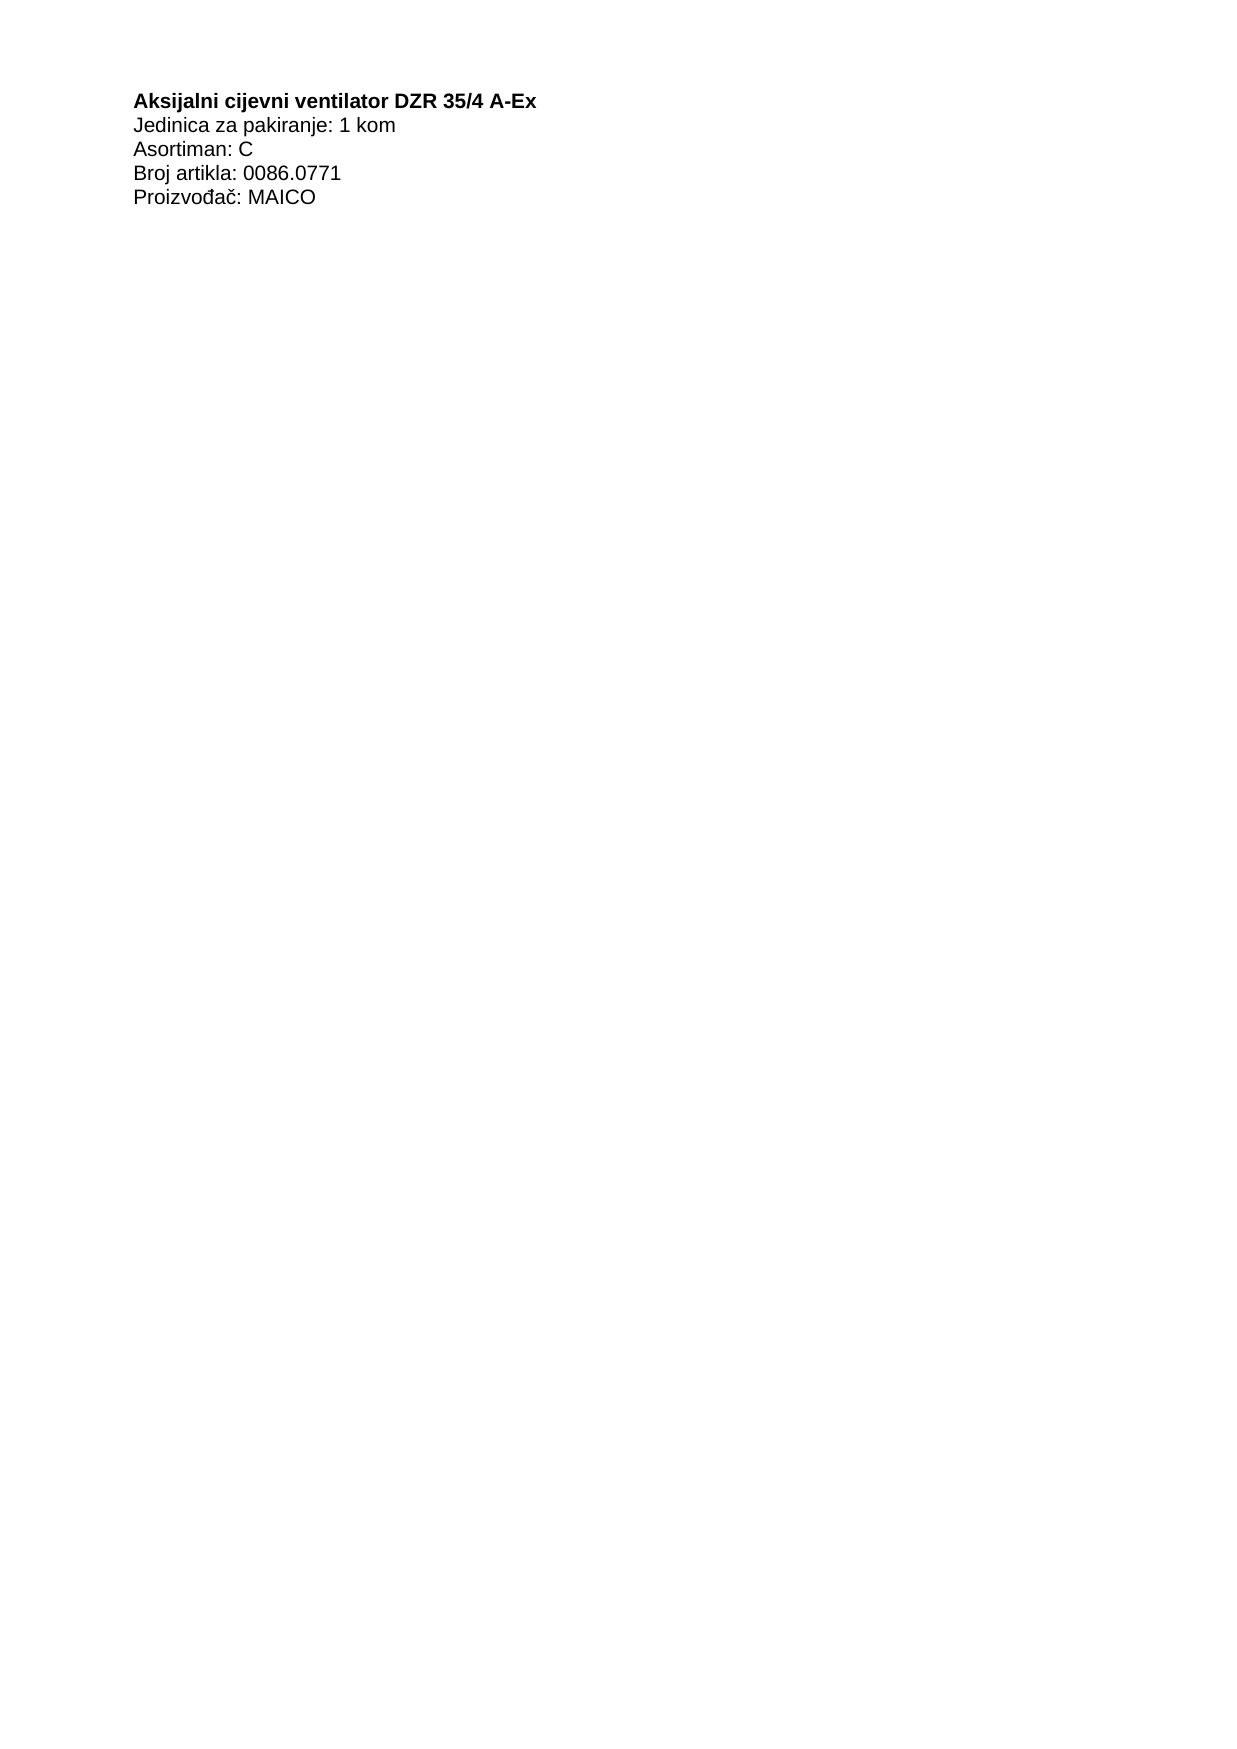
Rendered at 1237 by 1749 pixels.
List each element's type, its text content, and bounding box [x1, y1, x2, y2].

text Aksijalni cijevni ventilator DZR 35/4 A-ExJedinica za pakiranje: 1 komAsortiman: C Broj artikla: 0086.0771Proizvođač: MAICO [133, 89, 1148, 208]
